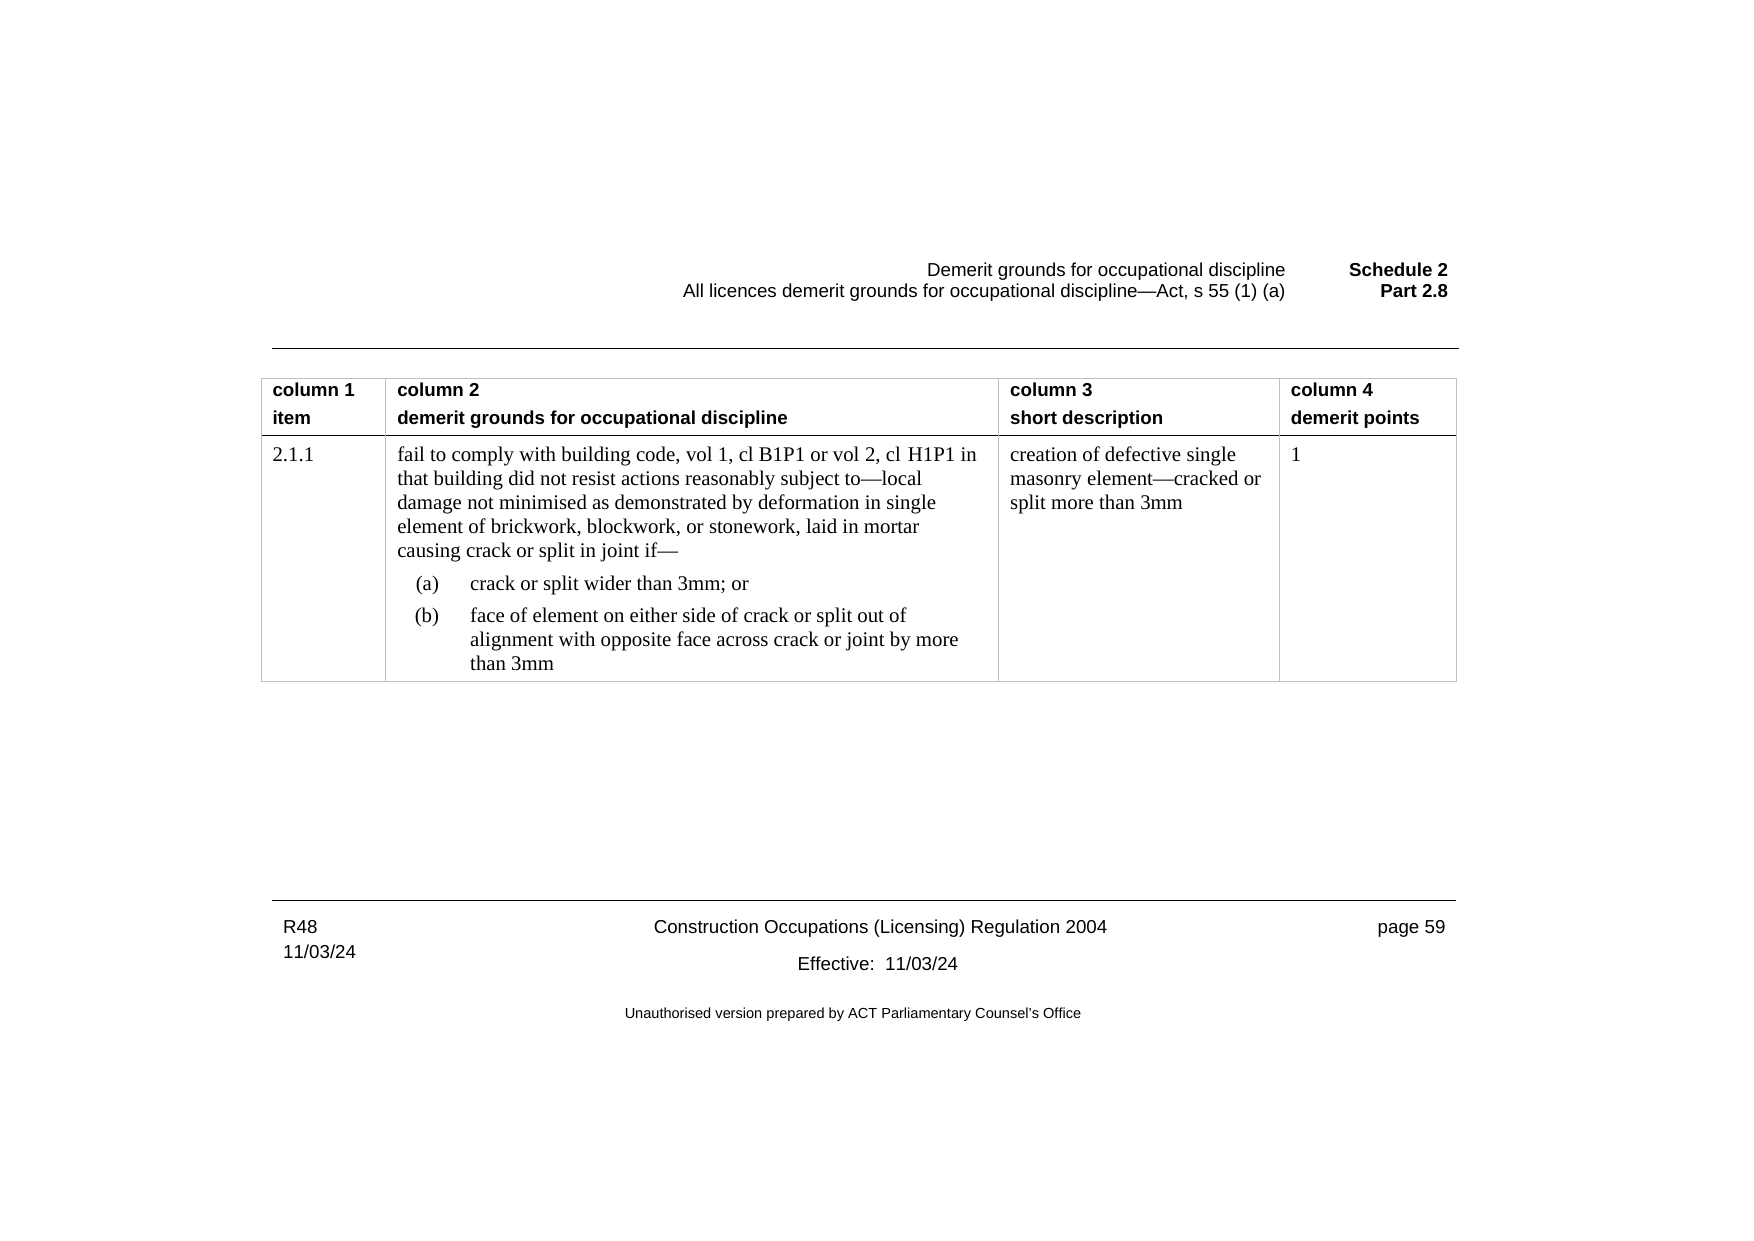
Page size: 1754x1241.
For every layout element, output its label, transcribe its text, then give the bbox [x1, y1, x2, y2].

table_cell 2.1.1 [262, 436, 385, 681]
table_cell 1 [1280, 436, 1456, 681]
table_cell creation of defective single masonry element—cracked or split more than 3mm [999, 436, 1279, 681]
table_header column 3 short description [999, 379, 1279, 434]
table_header column 1 item [262, 379, 385, 434]
table_header column 4 demerit points [1280, 379, 1456, 434]
table_cell fail to comply with building code, vol 1, cl B1P1 or vol 2, cl H1P1 in that building did not resist actions reasonably subject to—local damage not minimised as demonstrated by deformation in single element of brickwork, blockwork, or stonework, laid in mortar causing crack or split in joint if— (a) crack or split wider than 3mm; or (b) face of element on either side of crack or split out of alignment with opposite face across crack or joint by more than 3mm [386, 436, 998, 681]
table_header column 2 demerit grounds for occupational discipline [386, 379, 998, 434]
